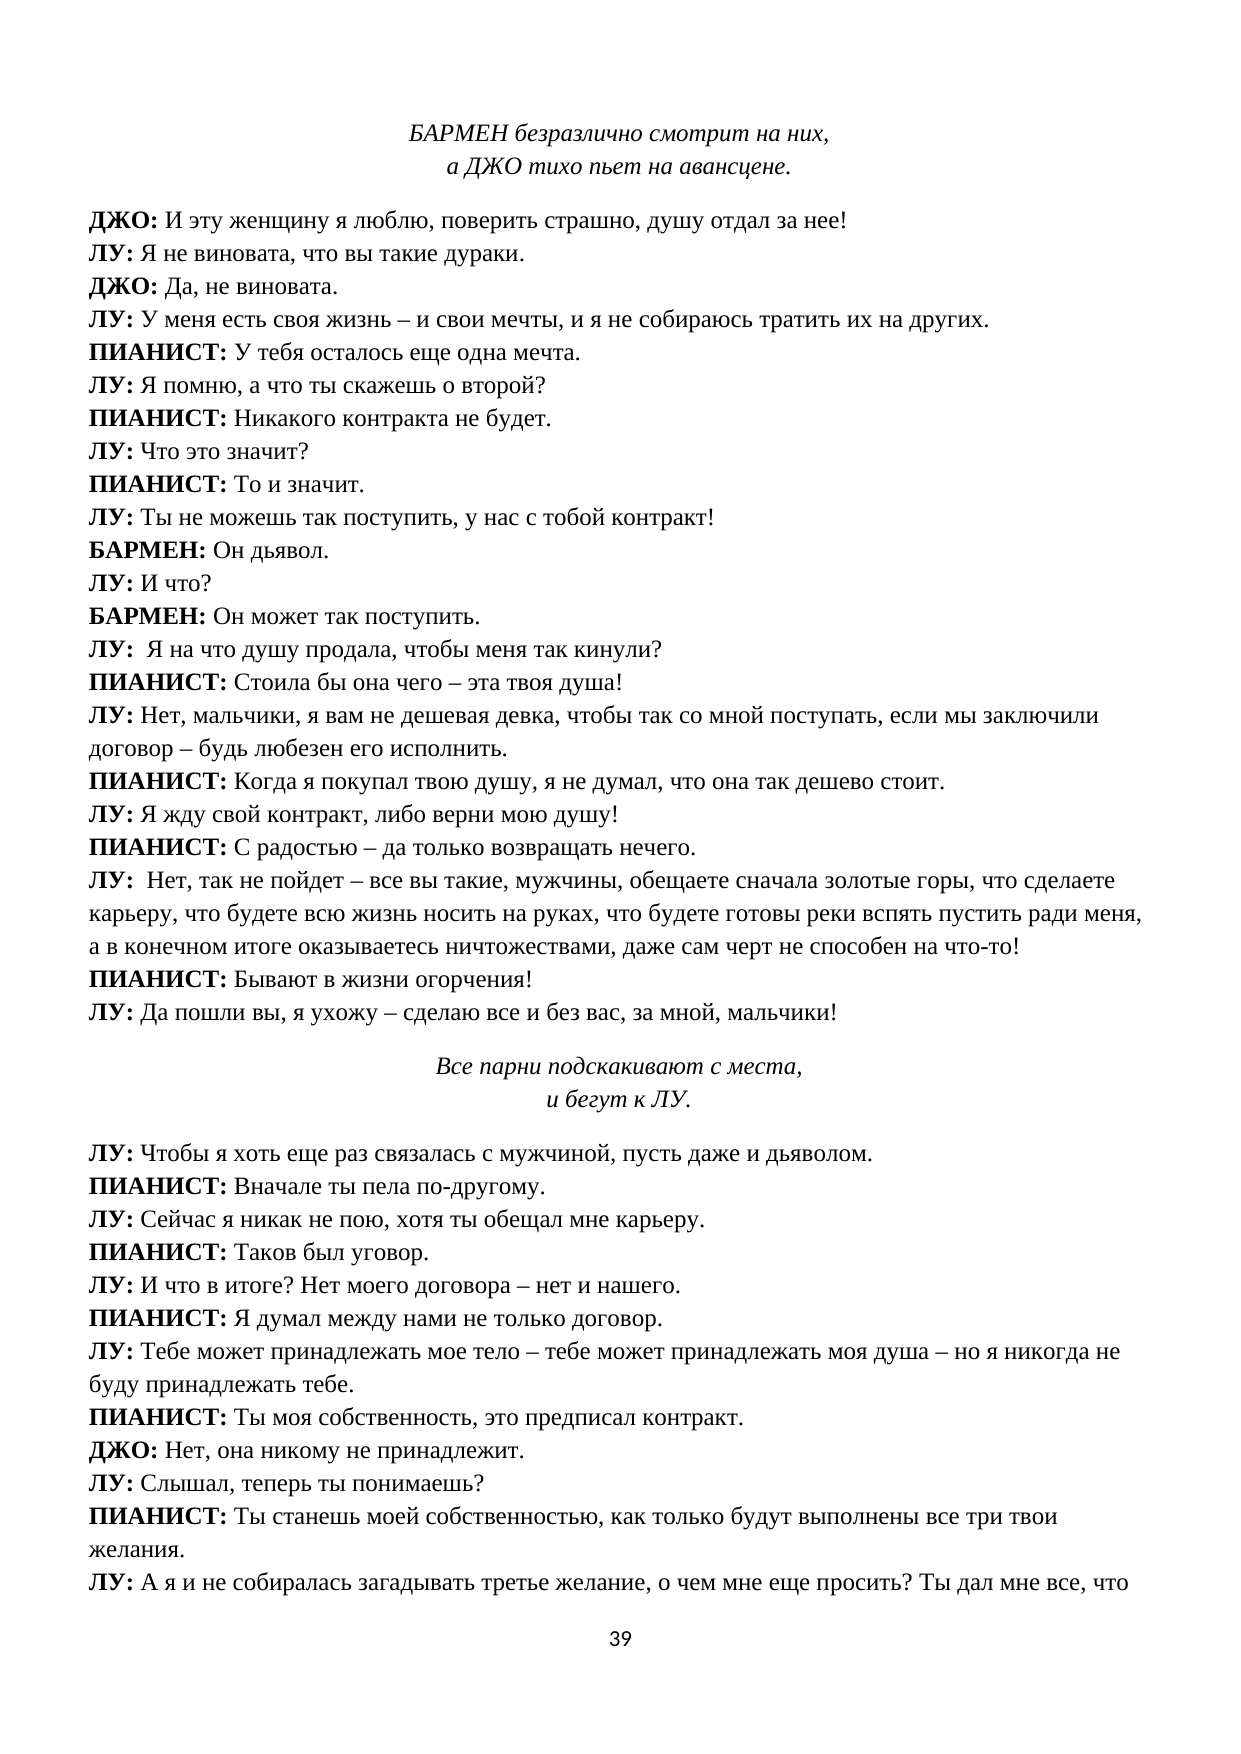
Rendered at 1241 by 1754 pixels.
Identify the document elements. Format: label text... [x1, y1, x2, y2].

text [89, 1138, 1152, 1596]
text ДЖО: И эту женщину я люблю, поверить страшно, душу отдал за нее! ЛУ: Я не виновата, что вы такие дураки. ДЖО: Да, не виновата. ЛУ: У меня есть своя жизнь – и свои мечты, и я не собираюсь тратить их на других. ПИАНИСТ: У тебя осталось еще одна мечта. ЛУ: Я помню, а что ты скажешь о второй? ПИАНИСТ: Никакого контракта не будет. ЛУ: Что это значит? ПИАНИСТ: То и значит. ЛУ: Ты не можешь так поступить, у нас с тобой контракт! БАРМЕН: Он дьявол. ЛУ: И что? БАРМЕН: Он может так поступить. ЛУ: Я на что душу продала, чтобы меня так кинули? ПИАНИСТ: Стоила бы она чего – эта твоя душа! ЛУ: Нет, мальчики, я вам не дешевая девка, чтобы так со мной поступать, если мы заключили договор – будь любезен его исполнить. ПИАНИСТ: Когда я покупал твою душу, я не думал, что она так дешево стоит. ЛУ: Я жду свой контракт, либо верни мою душу! ПИАНИСТ: С радостью – да только возвращать нечего. ЛУ: Нет, так не пойдет – все вы такие, мужчины, обещаете сначала золотые горы, что сделаете карьеру, что будете всю жизнь носить на руках, что будете готовы реки вспять пустить ради меня, а в конечном итоге оказываетесь ничтожествами, даже сам черт не способен на что-то! ПИАНИСТ: Бывают в жизни огорчения! ЛУ: Да пошли вы, я ухожу – сделаю все и без вас, за мной, мальчики! [89, 205, 1152, 1026]
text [89, 118, 1152, 180]
text Все парни подскакивают с места, и бегут к ЛУ. [89, 1051, 1152, 1113]
